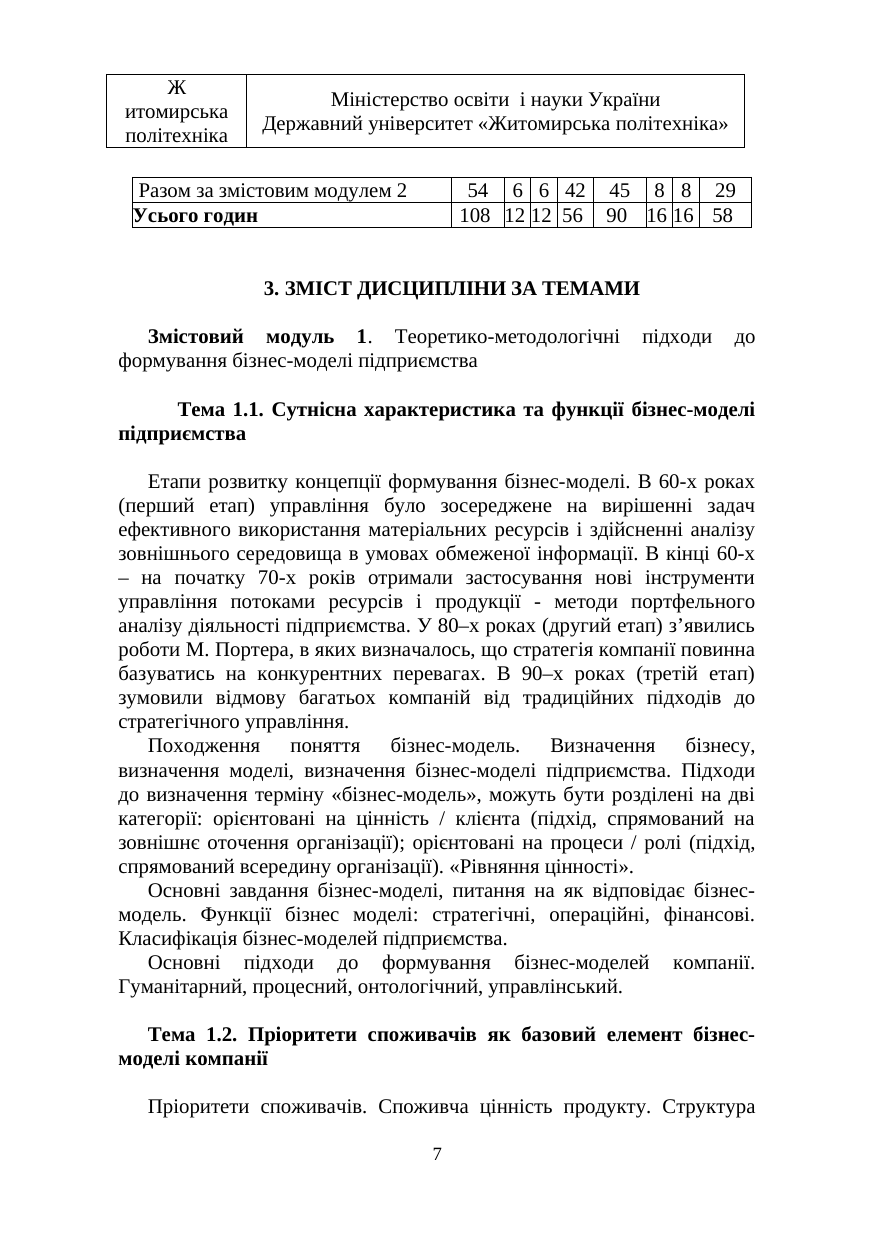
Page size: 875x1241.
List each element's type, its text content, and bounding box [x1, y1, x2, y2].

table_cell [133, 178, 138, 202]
table_cell 16 [647, 203, 672, 227]
table_cell 8 [647, 178, 672, 202]
table_cell 90 [594, 203, 646, 227]
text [118, 1094, 756, 1118]
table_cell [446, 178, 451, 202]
text Основні завдання бізнес-моделі, питання на як відповідає бізнес-модель. Функції бізнес моделі: стратегічні, операційні, фінансові. Класифікація бізнес-моделей підприємства. [118, 878, 756, 950]
text Походження поняття бізнес-модель. Визначення бізнесу, визначення моделі, визначення бізнес-моделі підприємства. Підходи до визначення терміну «бізнес-модель», можуть бути розділені на дві категорії: орієнтовані на цінність / клієнта (підхід, спрямований на зовнішнє оточення організації); орієнтовані на процеси / ролі (підхід, спрямований всередину організації). «Рівняння цінності». [118, 733, 756, 878]
table_cell 16 [673, 203, 699, 227]
table_cell 42 [558, 178, 593, 202]
text Тема 1.1. Сутнісна характеристика та функції бізнес-моделі підприємства [118, 397, 756, 445]
table_cell 29 [700, 178, 751, 202]
table_cell 6 [531, 178, 557, 202]
table_cell Усього годин [133, 203, 451, 227]
table_cell 6 [505, 178, 530, 202]
text 3. ЗМІСТ ДИСЦИПЛІНИ ЗА ТЕМАМИ [118, 276, 756, 300]
table_cell 56 [558, 203, 593, 227]
table_cell 54 [452, 178, 504, 202]
text Основні підходи до формування бізнес-моделей компанії. Гуманітарний, процесний, онтологічний, управлінський. [118, 950, 756, 998]
text Змістовий модуль 1. Теоретико-методологічні підходи до формування бізнес-моделі підприємства [118, 324, 756, 372]
text Тема 1.2. Пріоритети споживачів як базовий елемент бізнес-моделі компанії [118, 1022, 756, 1070]
table_cell 12 [531, 203, 557, 227]
text Етапи розвитку концепції формування бізнес-моделі. В 60-х роках (перший етап) управління було зосереджене на вирішенні задач ефективного використання матеріальних ресурсів і здійсненні аналізу зовнішнього середовища в умовах обмеженої інформації. В кінці 60-х – на початку 70-х років отримали застосування нові інструменти управління потоками ресурсів і продукції - методи портфельного аналізу діяльності підприємства. У 80–х роках (другий етап) з’явились роботи М. Портера, в яких визначалось, що стратегія компанії повинна базуватись на конкурентних перевагах. В 90–х роках (третій етап) зумовили відмову багатьох компаній від традиційних підходів до стратегічного управління. [118, 469, 756, 733]
table_cell 12 [505, 203, 530, 227]
table_cell 8 [673, 178, 699, 202]
table_cell 58 [700, 203, 751, 227]
table_cell 108 [452, 203, 504, 227]
table_cell 45 [594, 178, 646, 202]
